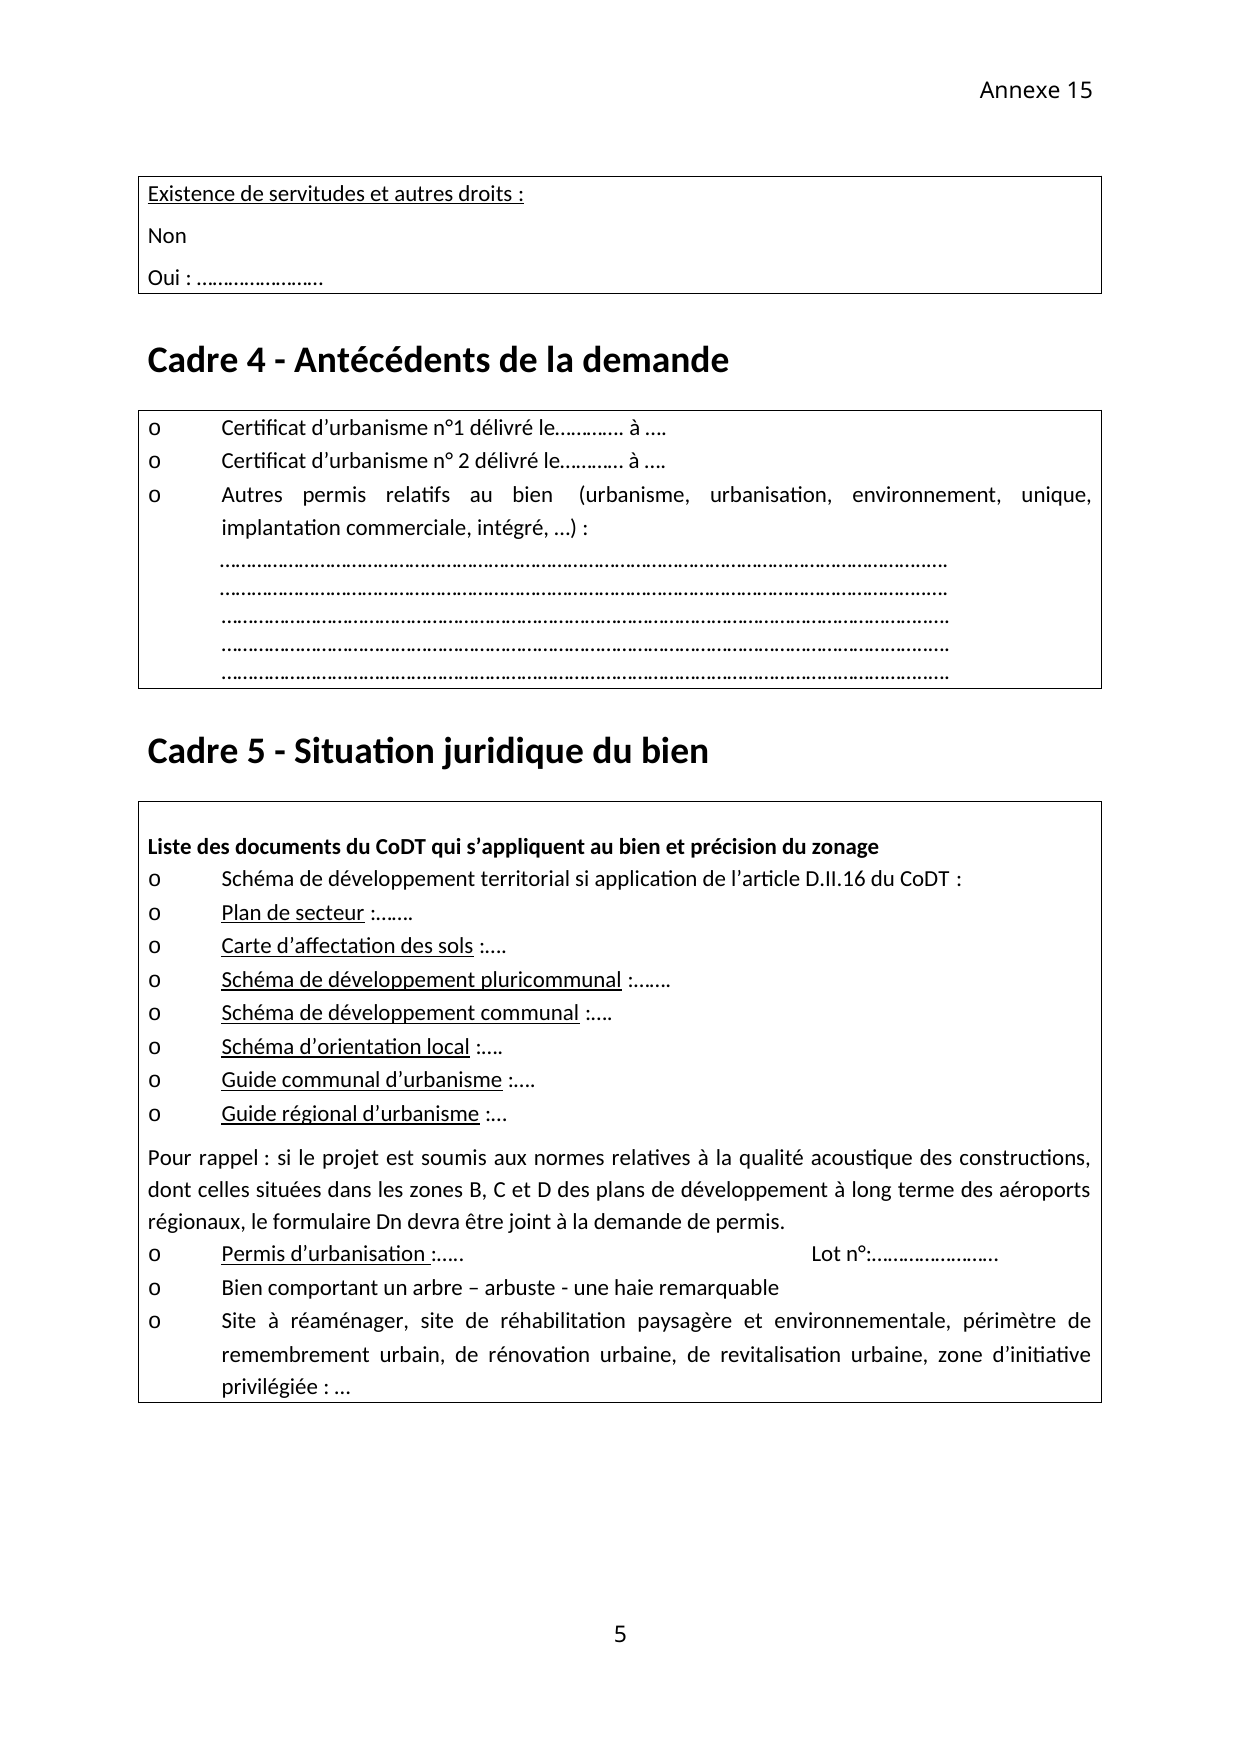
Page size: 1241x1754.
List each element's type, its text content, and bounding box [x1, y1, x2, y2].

list Carte d’affectation des sols :…. [139, 928, 1101, 961]
list Certificat d’urbanisme n° 2 délivré le………… à …. [139, 443, 1101, 476]
text Liste des documents du CoDT qui s’appliquent au bien et précision du zonage [148, 832, 1093, 860]
list Guide communal d’urbanisme :…. [139, 1062, 1101, 1095]
list ……………………………………………………………………………………………………………………..…. ……………………………………………………………………………………………………………………..…. ……………………………………………………………………………………………………………………..…. ……………………………………………………………………………………………………………………..…. [139, 570, 1101, 688]
list Schéma de développement pluricommunal :……. [139, 962, 1101, 994]
text Cadre 4 - Antécédents de la demande [148, 336, 1093, 382]
list Guide régional d’urbanisme :… [139, 1096, 1101, 1128]
list Schéma d’orientation local :…. [139, 1029, 1101, 1061]
list Permis d’urbanisation :….. Lot n°:…………………… [139, 1236, 1101, 1269]
text Non [139, 218, 1101, 249]
list Autres permis relatifs au bien (urbanisme, urbanisation, environnement, unique, implantation commerciale, intégré, …) : [139, 477, 1101, 541]
list Certificat d’urbanisme n°1 délivré le…………. à …. [139, 411, 1101, 442]
list ……………………………………………………………………………………………………………………..…. [139, 542, 1101, 570]
text Pour rappel : si le projet est soumis aux normes relatives à la qualité acoustique des constructions, dont celles situées dans les zones B, C et D des plans de développement à long terme des aéroports régionaux, le formulaire Dn devra être joint à la demande de permis. [139, 1140, 1101, 1235]
text Cadre 5 - Situation juridique du bien [148, 727, 1093, 773]
list Schéma de développement communal :…. [139, 995, 1101, 1028]
text Oui : …………………… [139, 259, 1101, 293]
text Existence de servitudes et autres droits : [139, 177, 1101, 207]
list Site à réaménager, site de réhabilitation paysagère et environnementale, périmètre de remembrement urbain, de rénovation urbaine, de revitalisation urbaine, zone d’initiative privilégiée : … [139, 1303, 1101, 1402]
list Schéma de développement territorial si application de l’article D.II.16 du CoDT : [139, 861, 1101, 893]
list Bien comportant un arbre – arbuste - une haie remarquable [139, 1270, 1101, 1302]
list Plan de secteur :……. [139, 895, 1101, 927]
